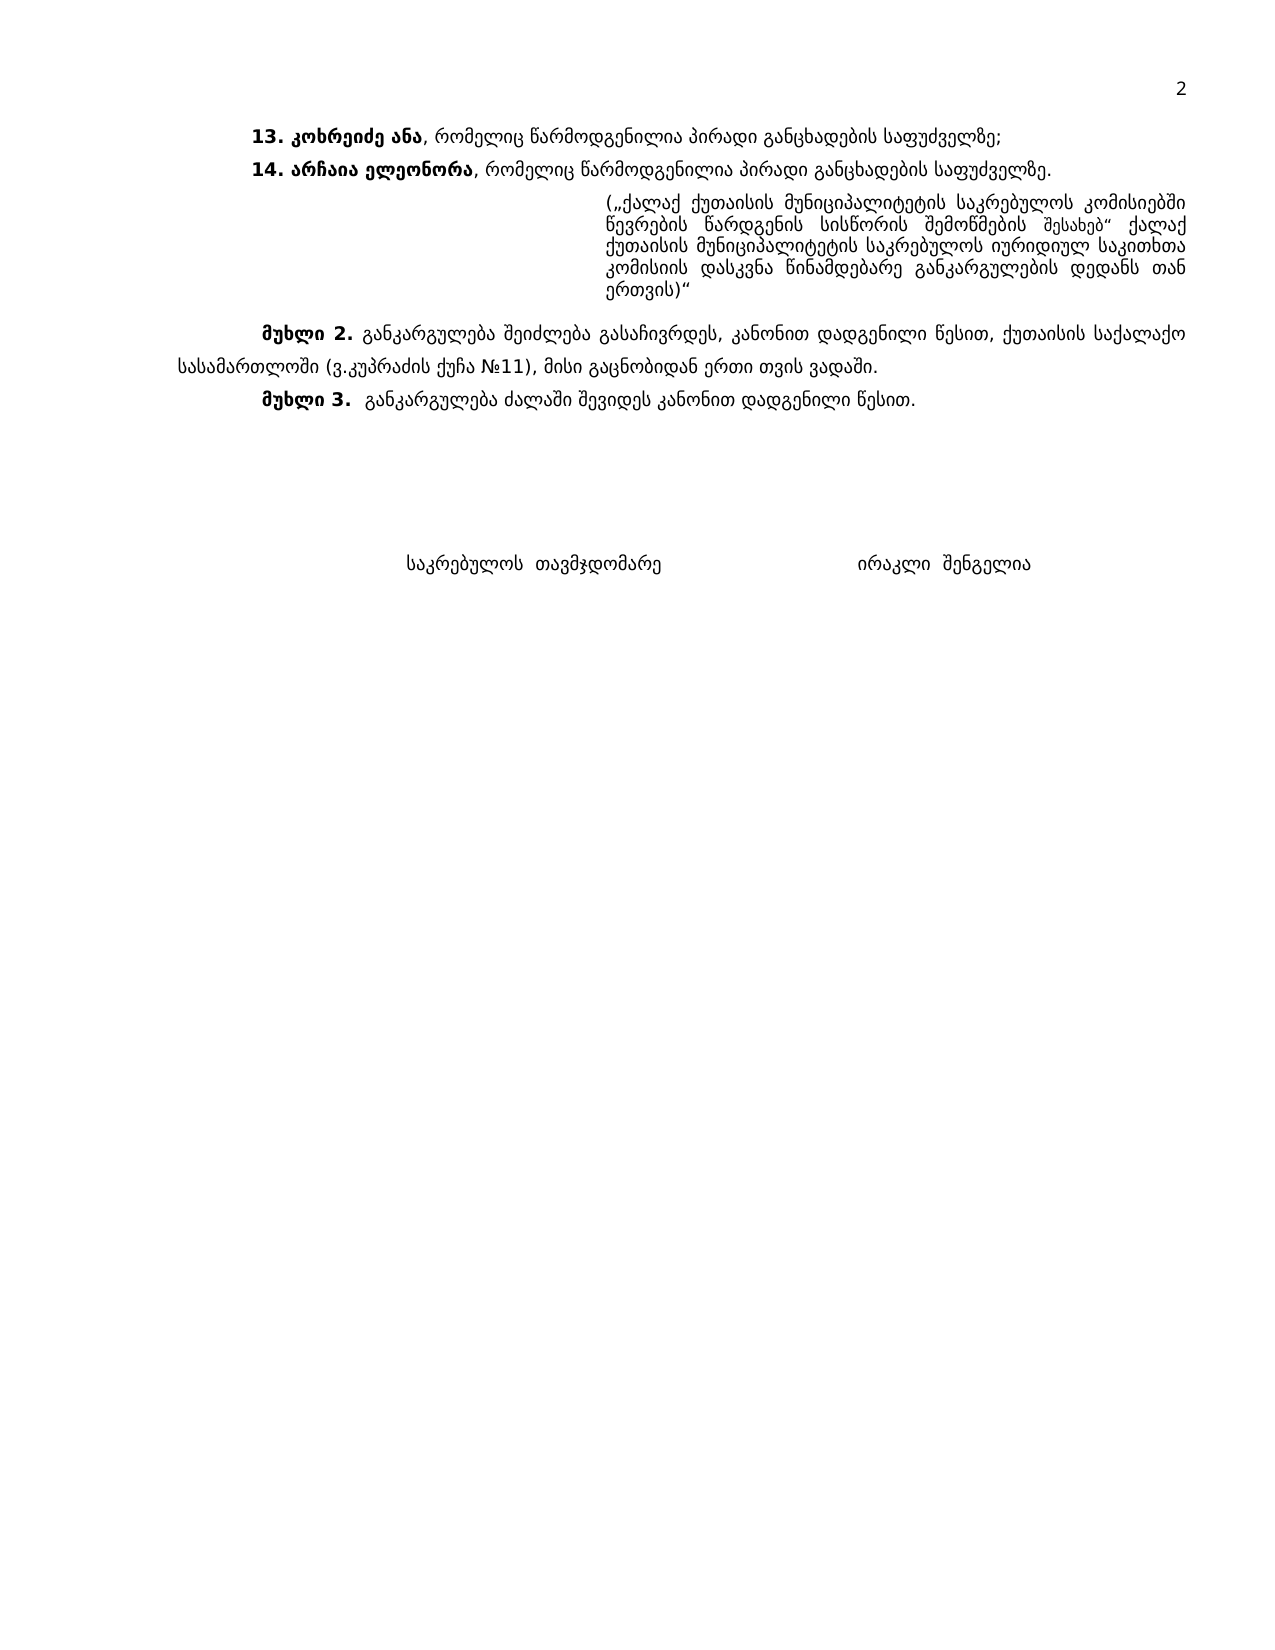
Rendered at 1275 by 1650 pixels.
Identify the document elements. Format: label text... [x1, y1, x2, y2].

text მუხლი 3. განკარგულება ძალაში შევიდეს კანონით დადგენილი წესით. [177, 388, 1186, 410]
text 14. არჩაია ელეონორა, რომელიც წარმოდგენილია პირადი განცხადების საფუძველზე. [177, 159, 1186, 181]
text 13. კოხრეიძე ანა, რომელიც წარმოდგენილია პირადი განცხადების საფუძველზე; [177, 126, 1186, 148]
text მუხლი 2. განკარგულება შეიძლება გასაჩივრდეს, კანონით დადგენილი წესით, ქუთაისის საქალაქო სასამართლოში (ვ.კუპრაძის ქუჩა №11), მისი გაცნობიდან ერთი თვის ვადაში. [177, 323, 1186, 378]
text საკრებულოს თავმჯდომარე ირაკლი შენგელია [177, 553, 1186, 574]
text („ქალაქ ქუთაისის მუნიციპალიტეტის საკრებულოს კომისიებში წევრების წარდგენის სისწორის შემოწმების შესახებ“ ქალაქ ქუთაისის მუნიციპალიტეტის საკრებულოს იურიდიულ საკითხთა კომისიის დასკვნა წინამდებარე განკარგულების დედანს თან ერთვის)“ [605, 192, 1186, 301]
